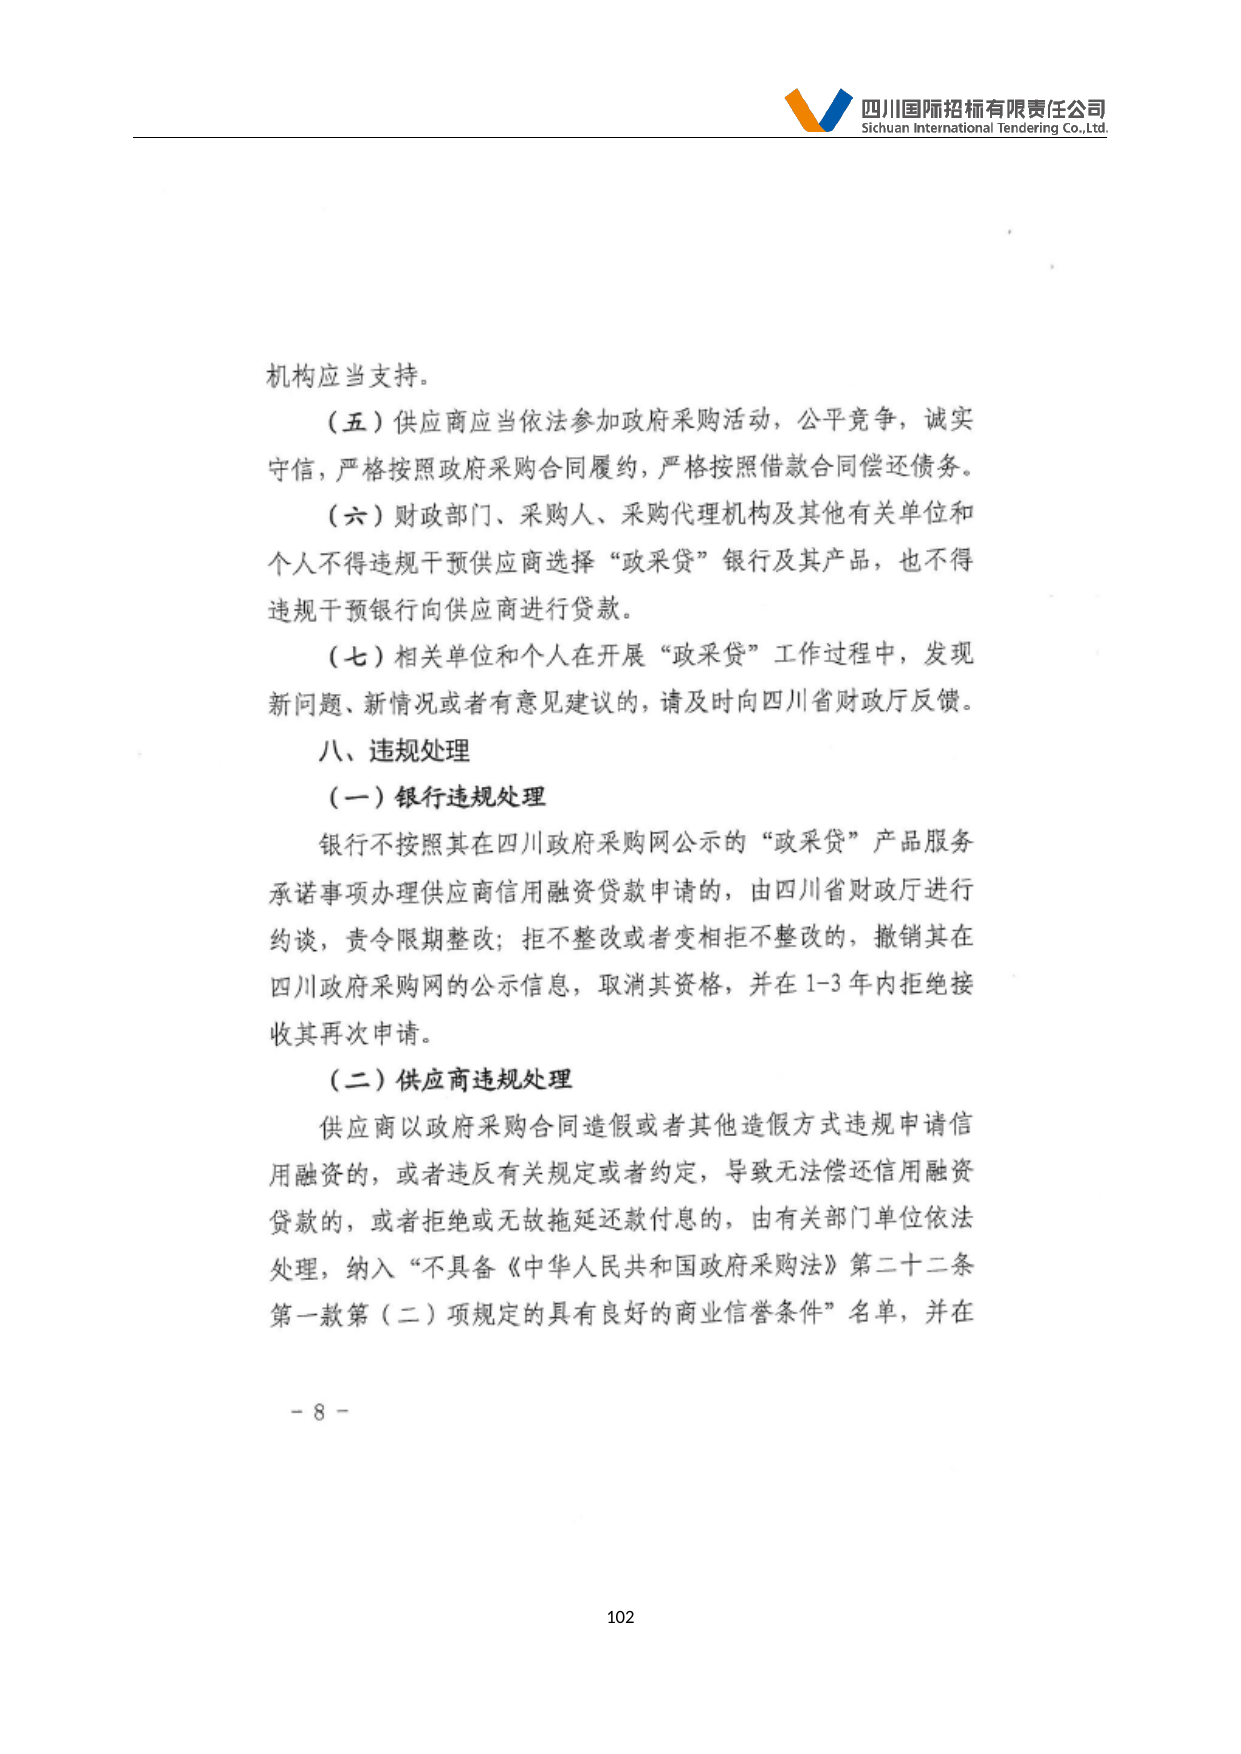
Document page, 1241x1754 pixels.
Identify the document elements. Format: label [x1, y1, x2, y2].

picture [784, 88, 1108, 135]
picture [132, 166, 1108, 1537]
